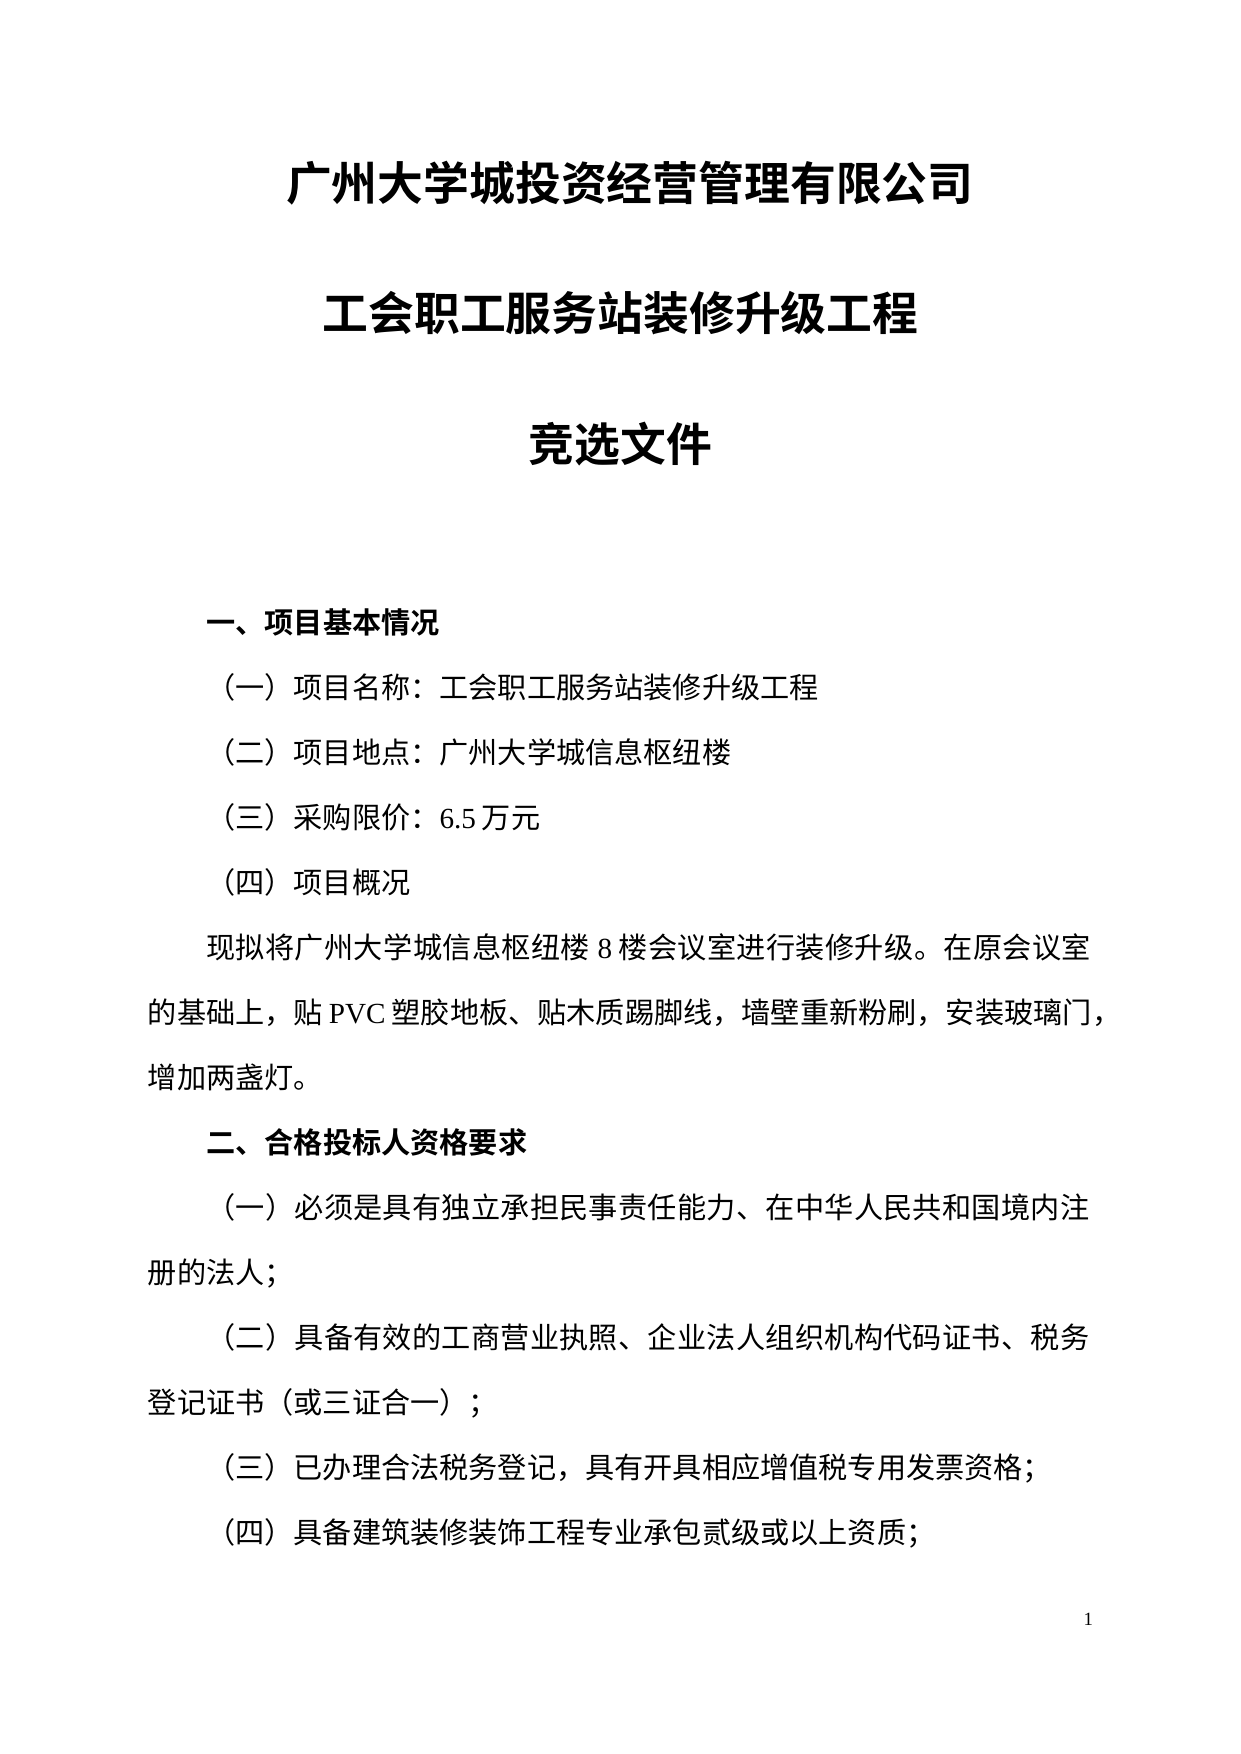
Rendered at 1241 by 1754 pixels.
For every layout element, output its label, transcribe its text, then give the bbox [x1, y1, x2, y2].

text 现拟将广州大学城信息枢纽楼8楼会议室进行装修升级。在原会议室的基础上，贴PVC塑胶地板、贴木质踢脚线，墙壁重新粉刷，安装玻璃门，增加两盏灯。 [148, 913, 1092, 1108]
text （一）项目名称：工会职工服务站装修升级工程 [148, 653, 1092, 718]
text 工会职工服务站装修升级工程 [148, 262, 1092, 360]
text 一、项目基本情况 [148, 588, 1092, 653]
text 广州大学城投资经营管理有限公司 [148, 132, 1092, 229]
text （一）必须是具有独立承担民事责任能力、在中华人民共和国境内注册的法人； [148, 1173, 1092, 1303]
text 二、合格投标人资格要求 [148, 1108, 1092, 1173]
text （三）采购限价：6.5万元 [148, 783, 1092, 848]
text （四）具备建筑装修装饰工程专业承包贰级或以上资质； [148, 1498, 1092, 1563]
text （四）项目概况 [148, 848, 1092, 913]
text （二）具备有效的工商营业执照、企业法人组织机构代码证书、税务登记证书（或三证合一）； [148, 1303, 1092, 1433]
text （二）项目地点：广州大学城信息枢纽楼 [148, 718, 1092, 783]
text 竞选文件 [148, 393, 1092, 490]
text （三）已办理合法税务登记，具有开具相应增值税专用发票资格； [148, 1433, 1092, 1498]
